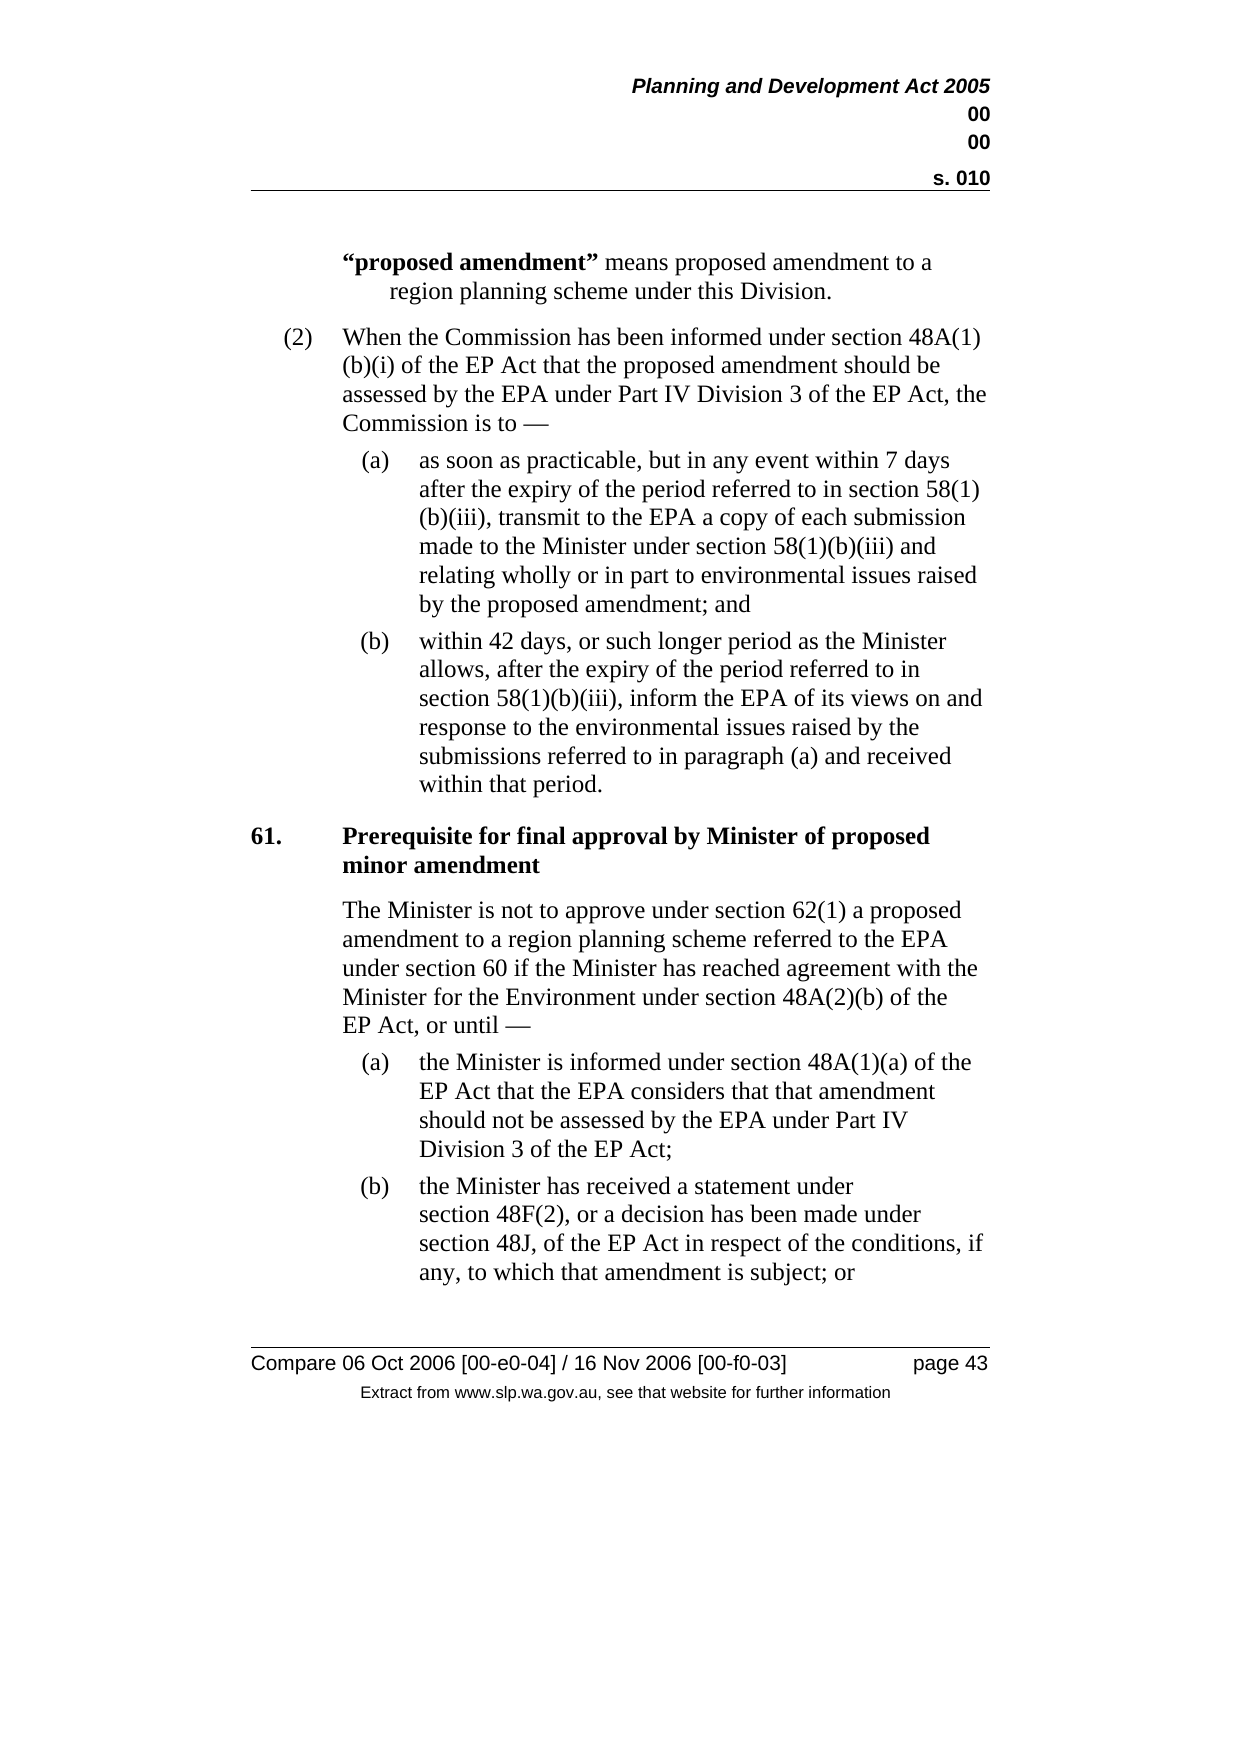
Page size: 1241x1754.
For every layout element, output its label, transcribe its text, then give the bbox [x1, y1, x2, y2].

text (b) the Minister has received a statement under section 48F(2), or a decision has been made under section 48J, of the EP Act in respect of the conditions, if any, to which that amendment is subject; or [251, 1171, 990, 1286]
text (a) as soon as practicable, but in any event within 7 days after the expiry of the period referred to in section 58(1)(b)(iii), transmit to the EPA a copy of each submission made to the Minister under section 58(1)(b)(iii) and relating wholly or in part to environmental issues raised by the proposed amendment; and [251, 445, 990, 617]
text (2) When the Commission has been informed under section 48A(1)(b)(i) of the EP Act that the proposed amendment should be assessed by the EPA under Part IV Division 3 of the EP Act, the Commission is to — [251, 322, 990, 437]
text (b) within 42 days, or such longer period as the Minister allows, after the expiry of the period referred to in section 58(1)(b)(iii), inform the EPA of its views on and response to the environmental issues raised by the submissions referred to in paragraph (a) and received within that period. [251, 626, 990, 798]
text (a) the Minister is informed under section 48A(1)(a) of the EP Act that the EPA considers that that amendment should not be assessed by the EPA under Part IV Division 3 of the EP Act; [251, 1047, 990, 1162]
subtitle 61. Prerequisite for final approval by Minister of proposed minor amendment [251, 821, 990, 879]
text “proposed amendment” means proposed amendment to a region planning scheme under this Division. [251, 247, 990, 305]
text The Minister is not to approve under section 62(1) a proposed amendment to a region planning scheme referred to the EPA under section 60 if the Minister has reached agreement with the Minister for the Environment under section 48A(2)(b) of the EP Act, or until — [251, 895, 990, 1039]
